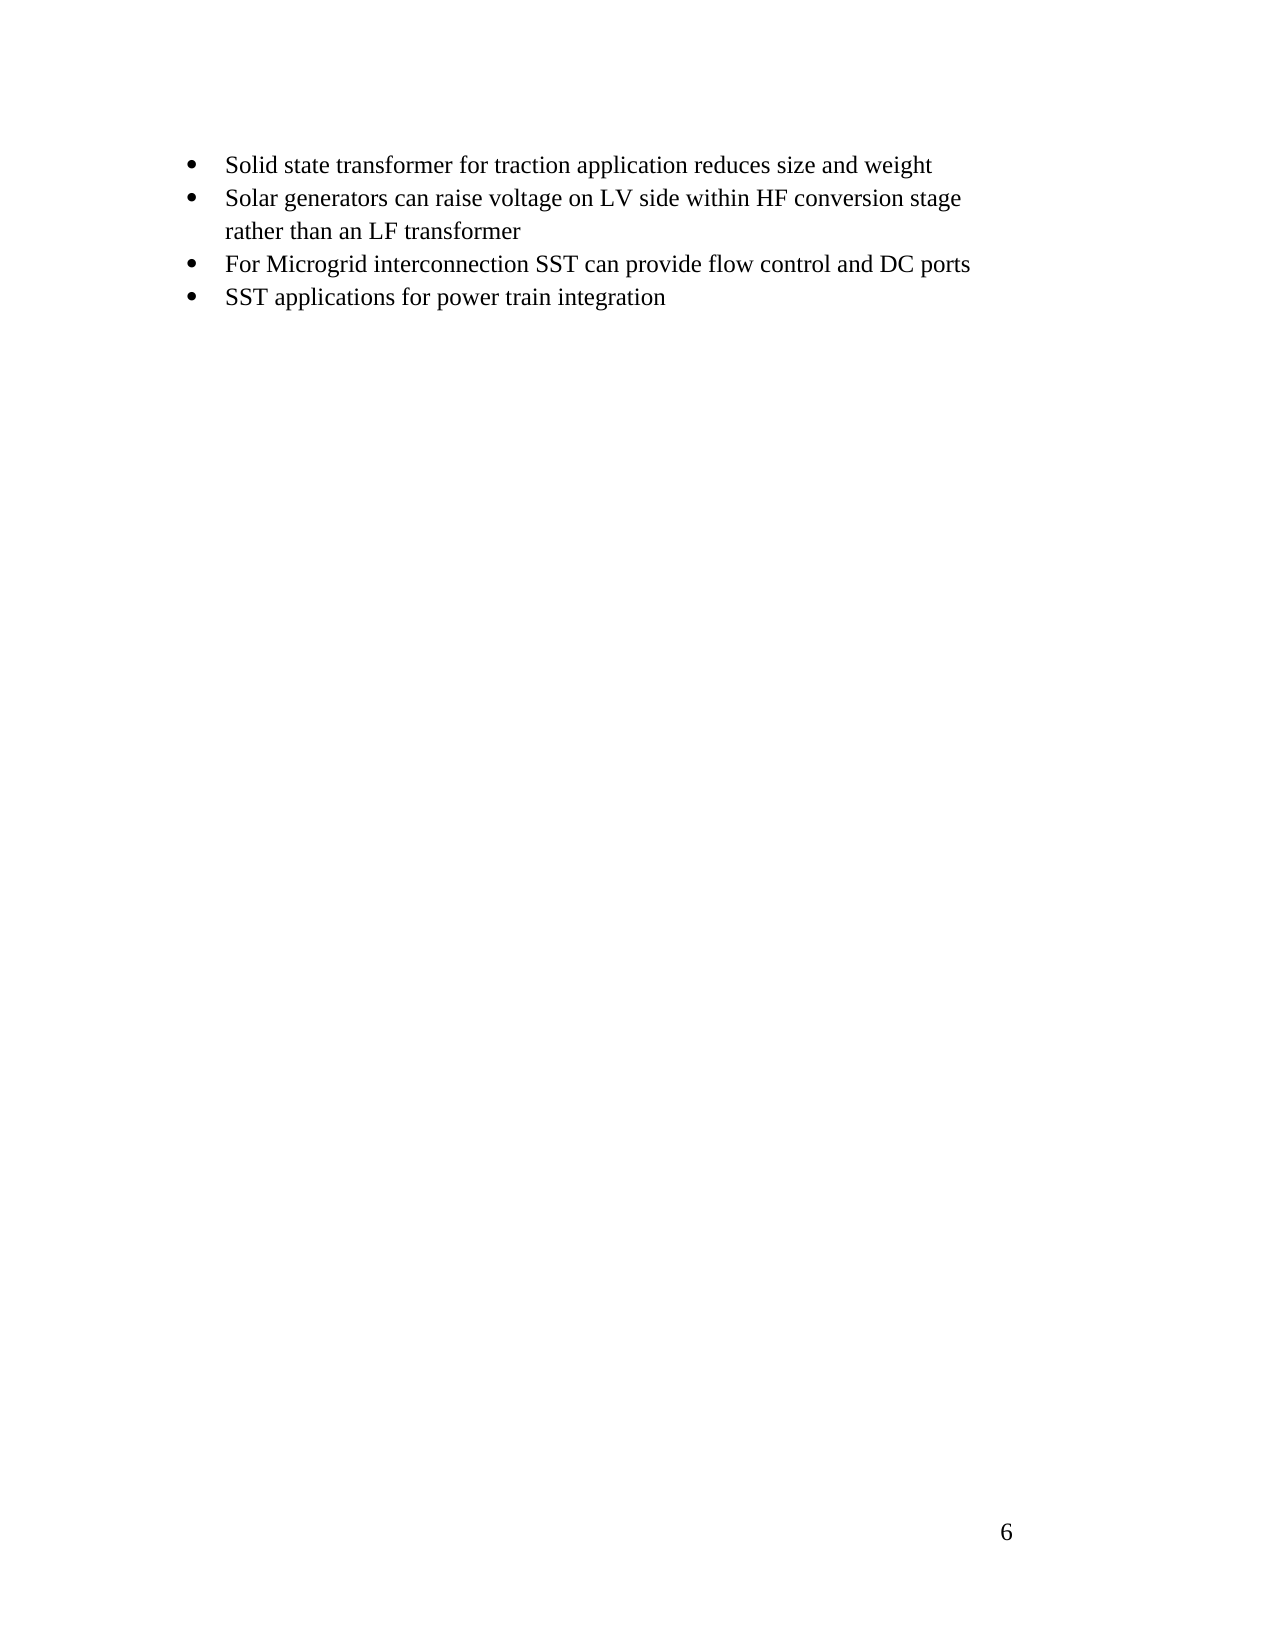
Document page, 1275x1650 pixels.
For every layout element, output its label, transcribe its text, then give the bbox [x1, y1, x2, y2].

list Solar generators can raise voltage on LV side within HF conversion stage rather than an LF transformer [187, 183, 1012, 245]
list Solid state transformer for traction application reduces size and weight [187, 150, 1012, 179]
list For Microgrid interconnection SST can provide flow control and DC ports [187, 249, 1012, 278]
list SST applications for power train integration [187, 282, 1012, 311]
